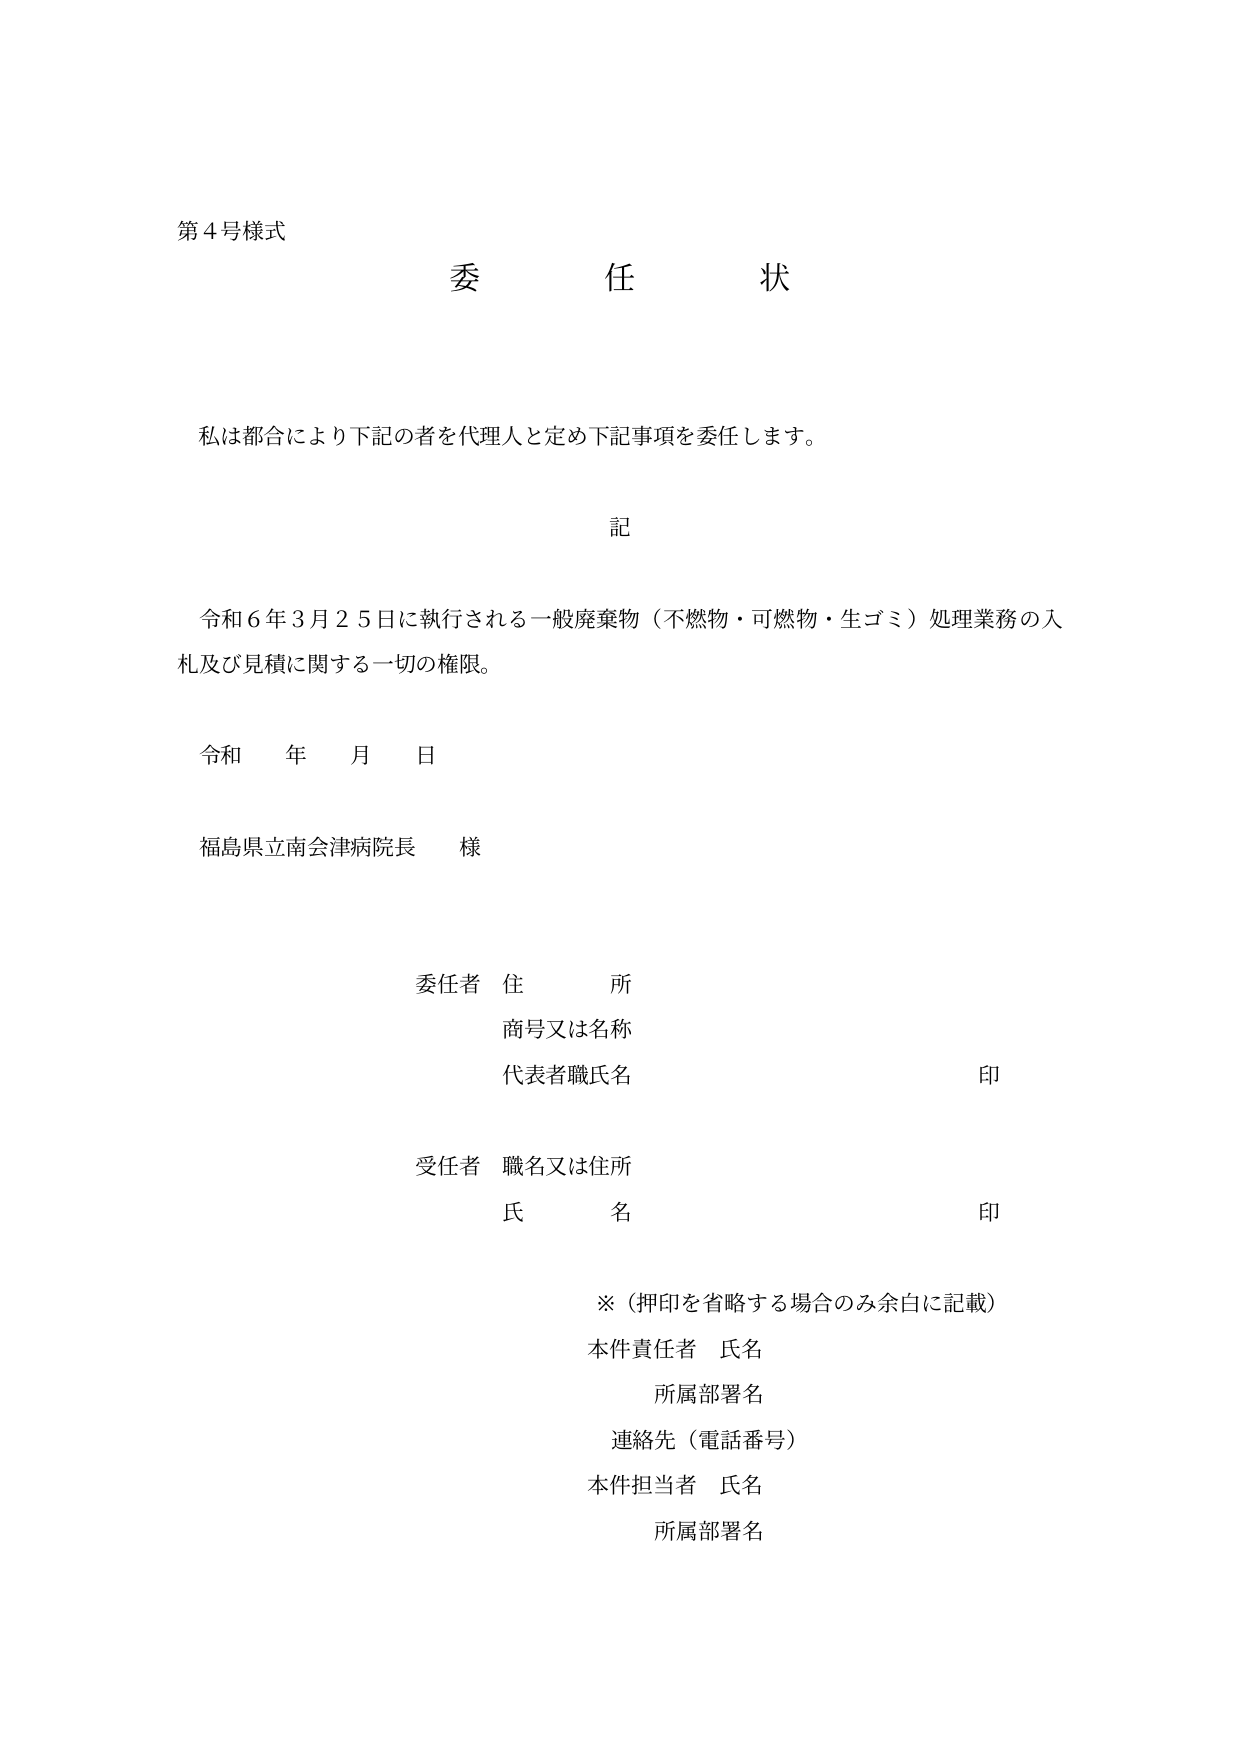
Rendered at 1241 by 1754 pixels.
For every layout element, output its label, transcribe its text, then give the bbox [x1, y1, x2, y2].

text 委任者 住 所 [177, 960, 1063, 1005]
text 記 [177, 503, 1063, 549]
text 氏 名 印 [177, 1188, 1063, 1233]
text 所属部署名 [177, 1507, 1019, 1553]
text 私は都合により下記の者を代理人と定め下記事項を委任します。 [177, 412, 1063, 458]
text ※（押印を省略する場合のみ余白に記載） [177, 1279, 1008, 1325]
text 代表者職氏名 印 [177, 1051, 1063, 1097]
text 連絡先（電話番号） [177, 1416, 1019, 1462]
text 商号又は名称 [177, 1005, 1063, 1051]
text 受任者 職名又は住所 [177, 1142, 1063, 1188]
text 福島県立南会津病院長 様 [177, 823, 1063, 868]
text 本件担当者 氏名 [177, 1462, 1019, 1507]
text 令和 年 月 日 [177, 732, 1063, 777]
text 令和６年３月２５日に執行される一般廃棄物（不燃物・可燃物・生ゴミ）処理業務の入札及び見積に関する一切の権限。 [177, 595, 1063, 686]
text 第４号様式 [177, 207, 1063, 253]
text 委 任 状 [177, 253, 1063, 299]
text 本件責任者 氏名 [177, 1325, 1019, 1370]
text 所属部署名 [177, 1370, 1019, 1416]
